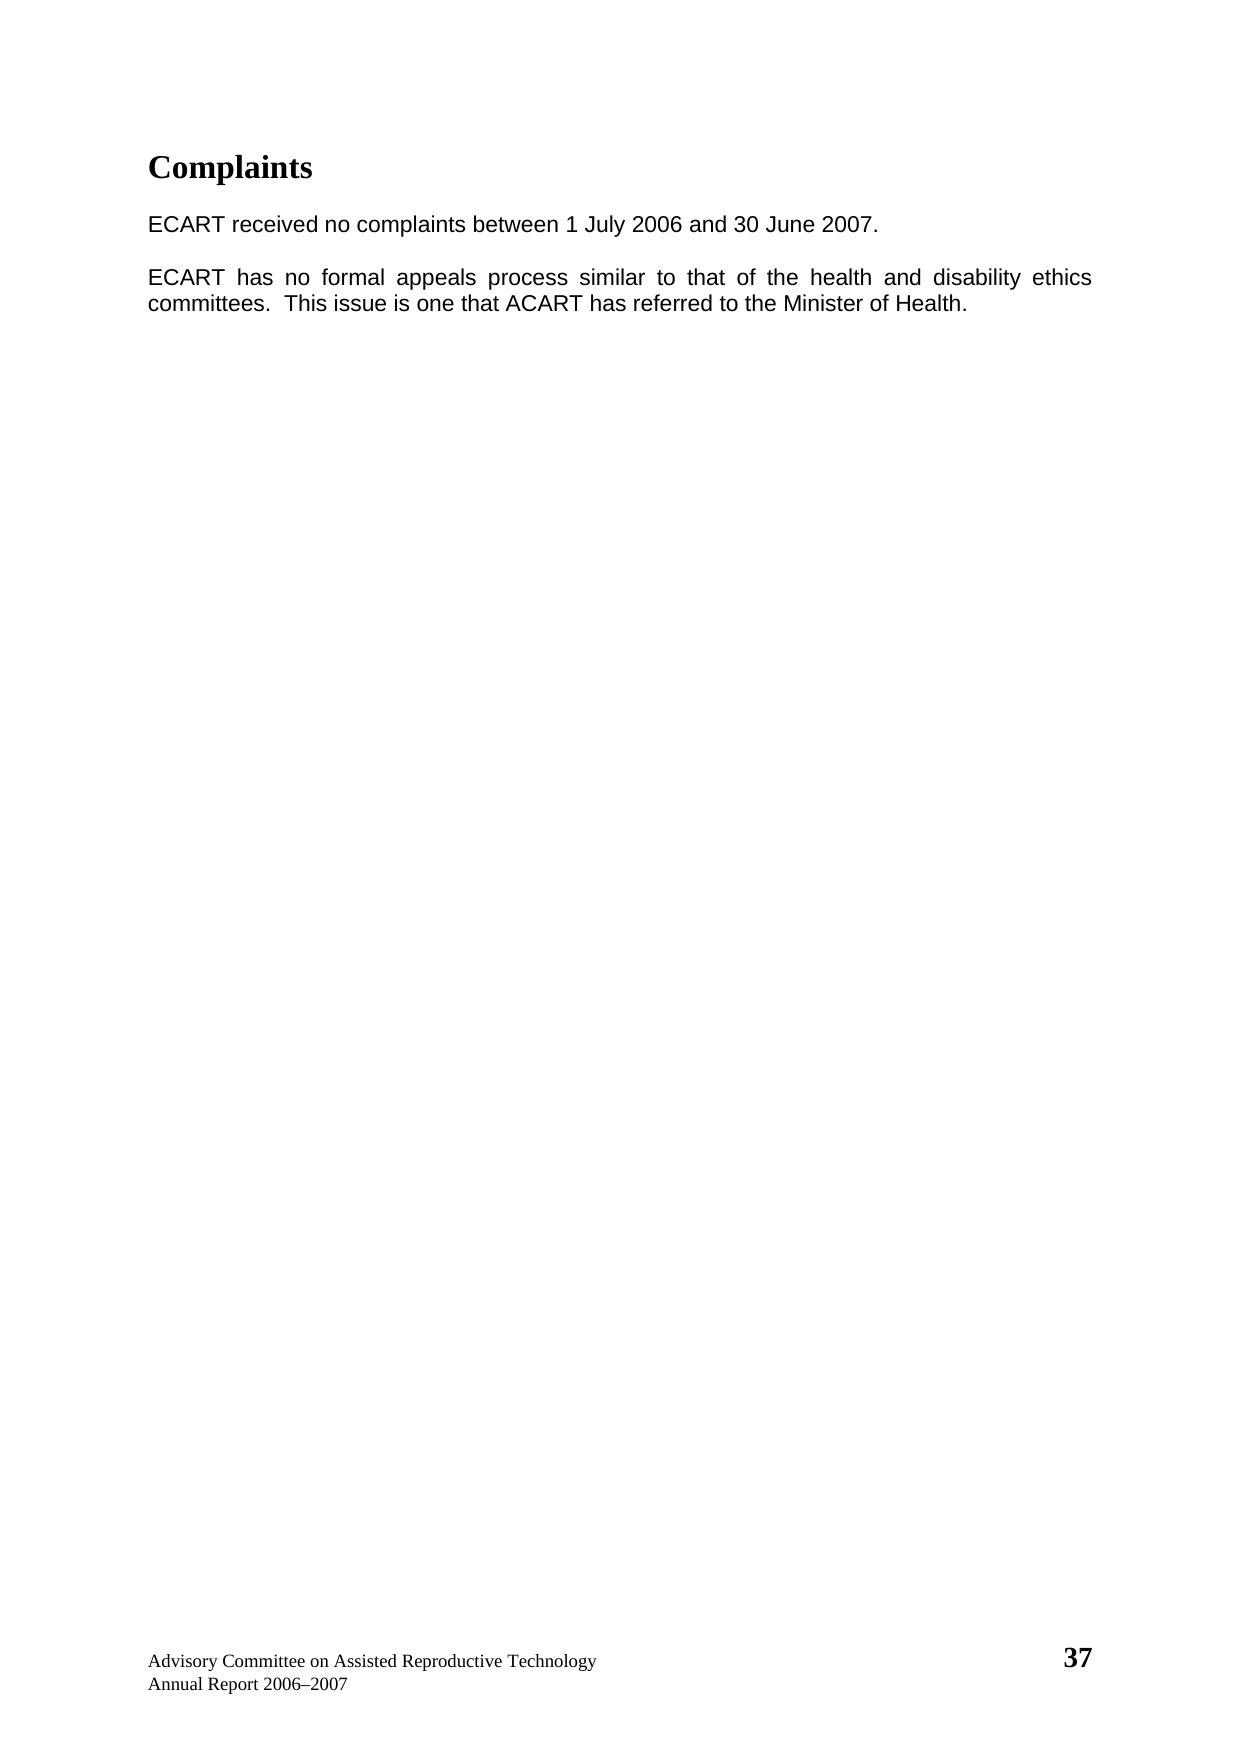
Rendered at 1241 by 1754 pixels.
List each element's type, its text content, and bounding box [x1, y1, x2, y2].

subtitle Complaints [148, 148, 1092, 186]
text ECART received no complaints between and . [148, 211, 1092, 237]
text ECART has no formal appeals process similar to that of the health and disability ethics committees. This issue is one that ACART has referred to the Minister of Health. [148, 264, 1092, 316]
